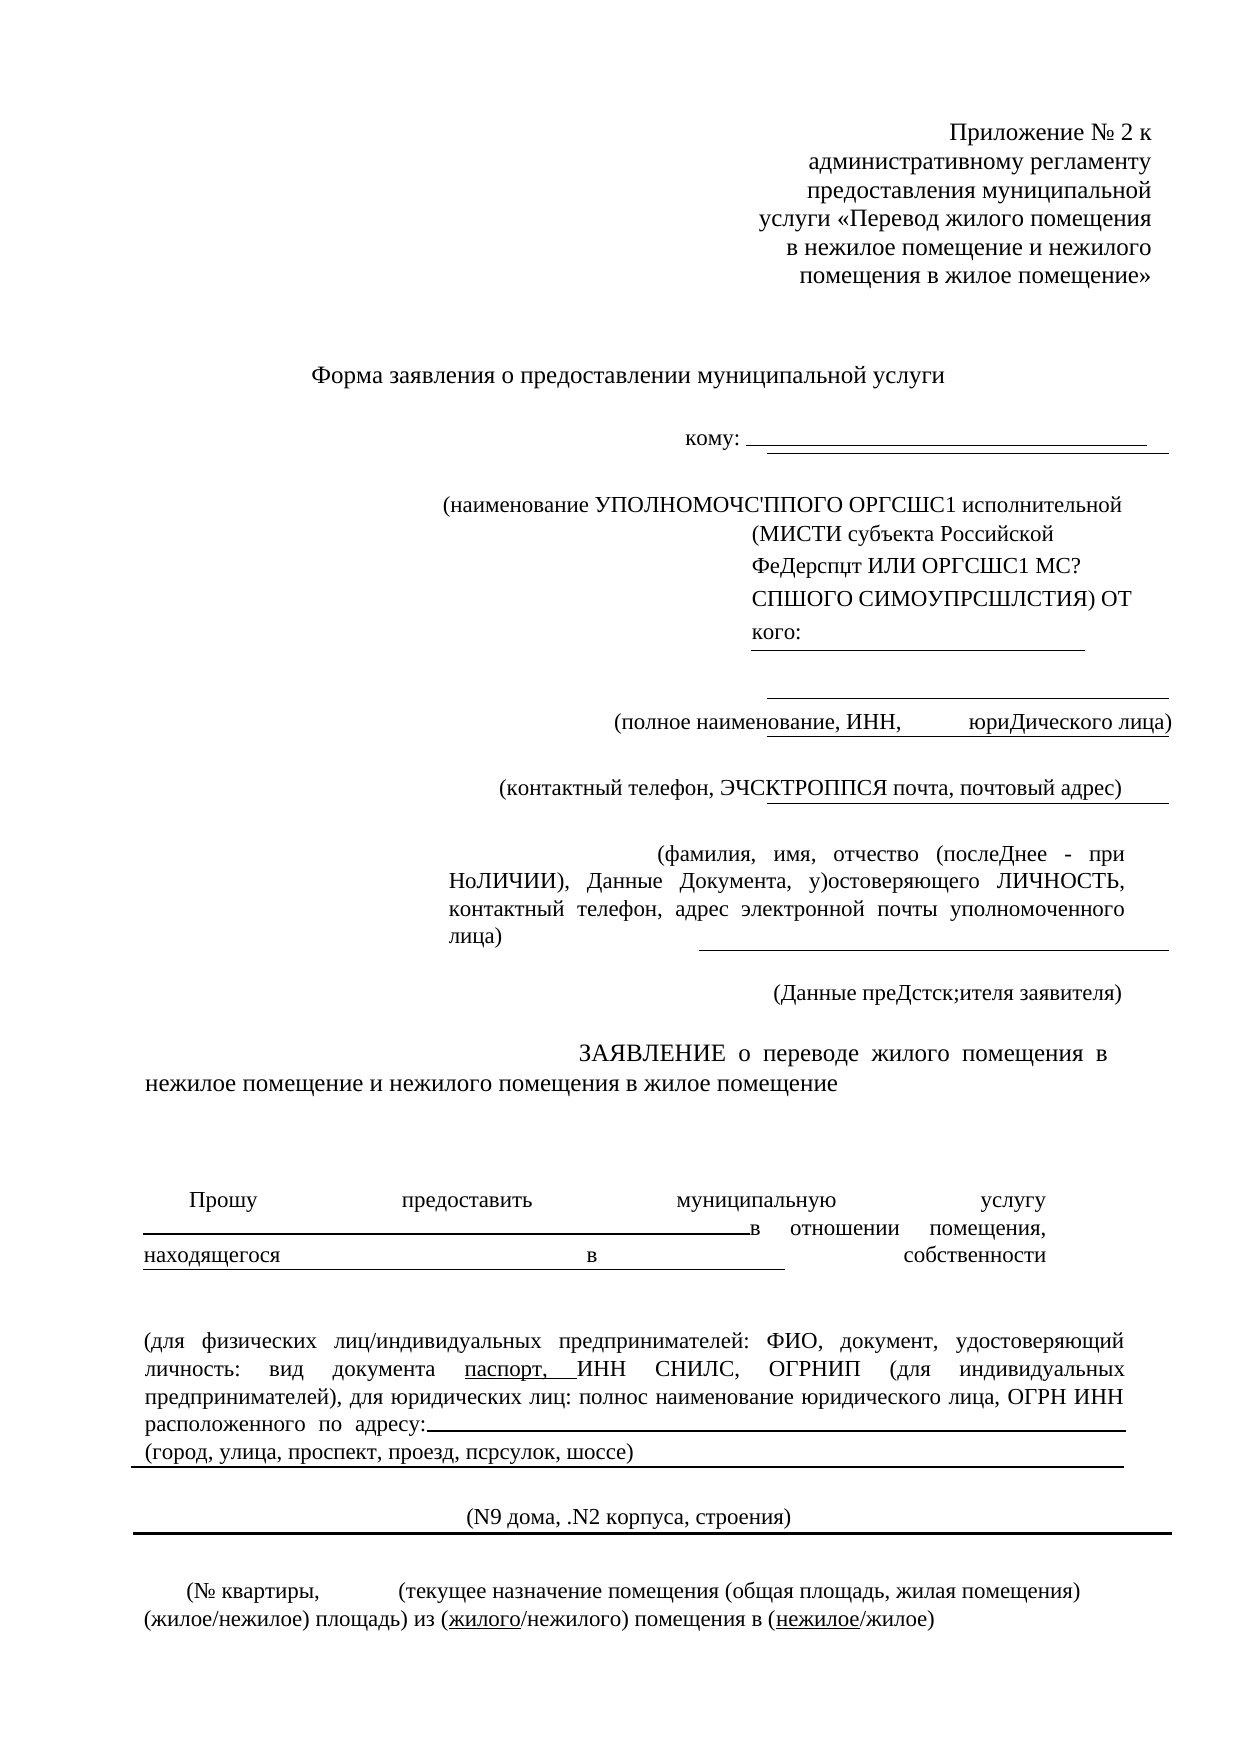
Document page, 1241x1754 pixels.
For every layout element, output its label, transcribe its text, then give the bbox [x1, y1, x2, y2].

text (полное наименование, ИНН, юриДического лица) [118, 708, 1151, 734]
text кому: [681, 424, 1151, 451]
text (фамилия, имя, отчество (послеДнее - при НоЛИЧИИ), Данные Документа, у)остоверяющего ЛИЧНОСТЬ, контактный телефон, адрес электронной почты уполномоченного лица) [448, 840, 1126, 949]
text (наименование УПОЛНОМОЧС'ППОГО ОРГСШС1 исполнительной [118, 492, 1122, 518]
text (Данные преДстск;ителя заявителя) [118, 979, 1122, 1005]
text (N9 дома, .N2 корпуса, строения) [434, 1503, 823, 1530]
text (контактный телефон, ЭЧСКТРОППСЯ почта, почтовый адрес) [118, 774, 1122, 800]
text (жилое/нежилое) площадь) из (жилого/нежилого) помещения в (нежилое/жилое) [143, 1605, 1126, 1631]
text Прошу предоставить муниципальную услугу в отношении помещения, находящегося в собственности [143, 1186, 1046, 1295]
text (№ квартиры, (текущее назначение помещения (общая площадь, жилая помещения) [118, 1577, 1151, 1603]
text Приложение № 2 к административному регламенту предоставления муниципальной услуги «Перевод жилого помещения в нежилое помещение и нежилого помещения в жилое помещение» [752, 118, 1151, 289]
text Форма заявления о предоставлении муниципальной услуги [127, 360, 1129, 389]
text (для физических лиц/индивидуальных предпринимателей: ФИО, документ, удостоверяющий личность: вид документа паспорт, ИНН СНИЛС, ОГРНИП (для индивидуальных предпринимателей), для юридических лиц: полнос наименование юридического лица, ОГРН ИНН расположенного по адресу:(город, улица, проспект, проезд, псрсулок, шоссе) [143, 1328, 1126, 1464]
text ЗАЯВЛЕНИЕ о переводе жилого помещения в нежилое помещение и нежилого помещения в жилое помещение [145, 1038, 1108, 1097]
text (МИСТИ субъекта Российской ФеДерспџт ИЛИ ОРГСШС1 МС?СПШОГО СИМОУПРСШЛСТИЯ) ОТ кого: [752, 520, 1137, 677]
